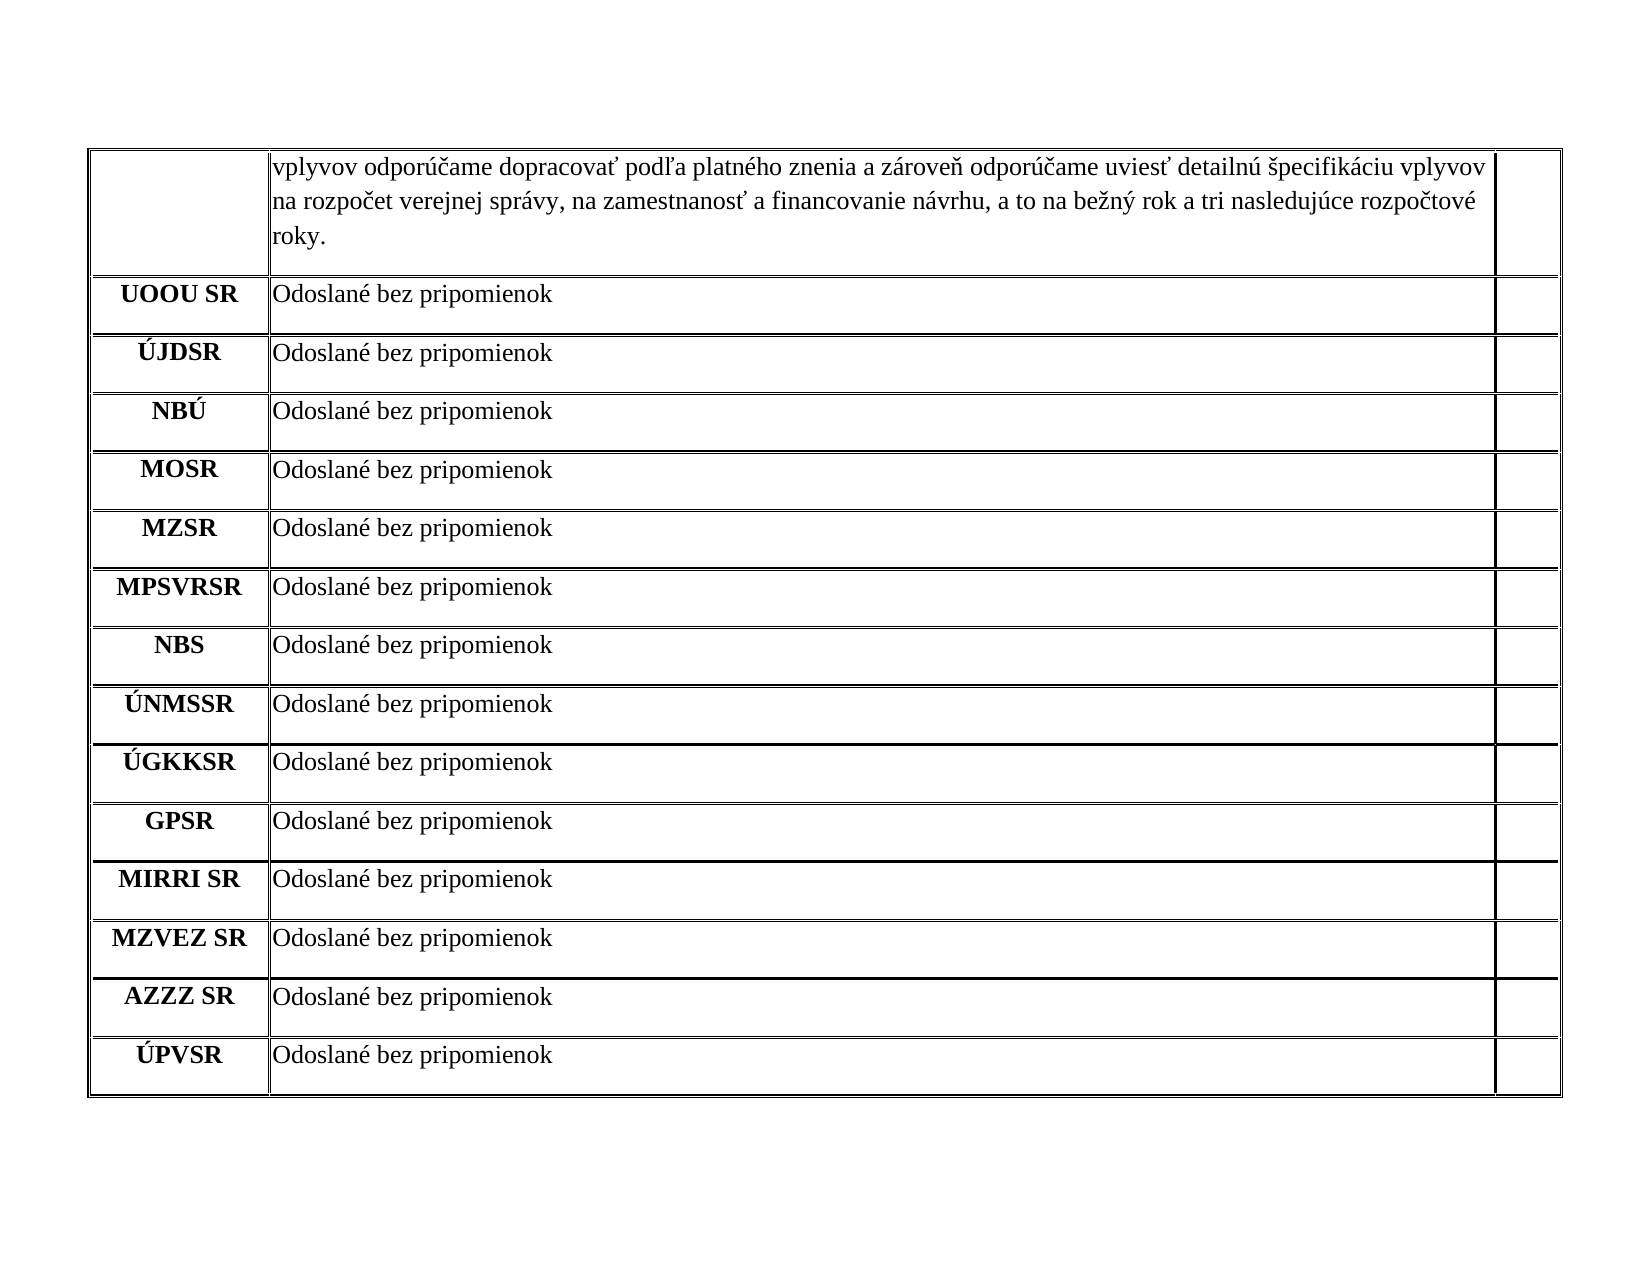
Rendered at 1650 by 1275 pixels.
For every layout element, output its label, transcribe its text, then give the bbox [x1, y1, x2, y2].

table_cell [1497, 743, 1561, 801]
table_cell Odoslané bez pripomienok [271, 922, 1494, 977]
table_cell O [1495, 151, 1560, 274]
table_cell UOOU SR [91, 275, 268, 333]
table_cell ÚPVSR [89, 1036, 270, 1094]
table_cell Odoslané bez pripomienok [271, 688, 1494, 743]
table_cell Odoslané bez pripomienok [271, 337, 1494, 392]
table_cell MVSR [91, 151, 270, 274]
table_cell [270, 1039, 1495, 1094]
table_cell [1495, 1036, 1561, 1094]
table_cell Odoslané bez pripomienok [271, 805, 1494, 860]
table_cell MOSR [91, 450, 268, 509]
table_cell AZZZ SR [91, 977, 268, 1036]
table_cell NBÚ [89, 392, 270, 450]
table_cell Odoslané bez pripomienok [271, 571, 1494, 626]
table_cell Odoslané bez pripomienok [271, 395, 1494, 450]
table_cell [1495, 392, 1561, 450]
table_cell Odoslané bez pripomienok [271, 980, 1494, 1036]
table_cell MPSVRSR [91, 567, 268, 626]
table_cell [1495, 626, 1561, 684]
table_cell MZSR [89, 509, 270, 567]
table_cell ÚNMSSR [91, 684, 268, 743]
table_cell [1497, 801, 1560, 860]
table_cell GPSR [91, 801, 268, 860]
table_cell [1497, 684, 1560, 743]
table_cell Odoslané bez pripomienok [271, 746, 1494, 801]
table_cell [1497, 450, 1560, 509]
table_cell MZVEZ SR [91, 919, 268, 977]
table_cell Odoslané bez pripomienok [271, 629, 1494, 684]
table_cell MIRRI SR [91, 860, 268, 918]
table_cell NBS [89, 626, 270, 684]
table_cell [1497, 977, 1560, 1036]
table_cell [1495, 509, 1561, 567]
table_cell [1497, 275, 1560, 333]
table_cell [1497, 860, 1560, 918]
table_cell Odoslané bez pripomienok [271, 863, 1494, 918]
table_cell Odoslané bez pripomienok [271, 454, 1494, 509]
table_cell [1497, 333, 1560, 392]
table_cell [1497, 919, 1560, 977]
table_cell ÚGKKSR [89, 743, 268, 801]
table_cell Odoslané bez pripomienok [271, 278, 1494, 333]
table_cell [270, 151, 1495, 274]
table_cell [1497, 567, 1560, 626]
table_cell ÚJDSR [91, 333, 268, 392]
table_cell Odoslané bez pripomienok [271, 512, 1494, 567]
